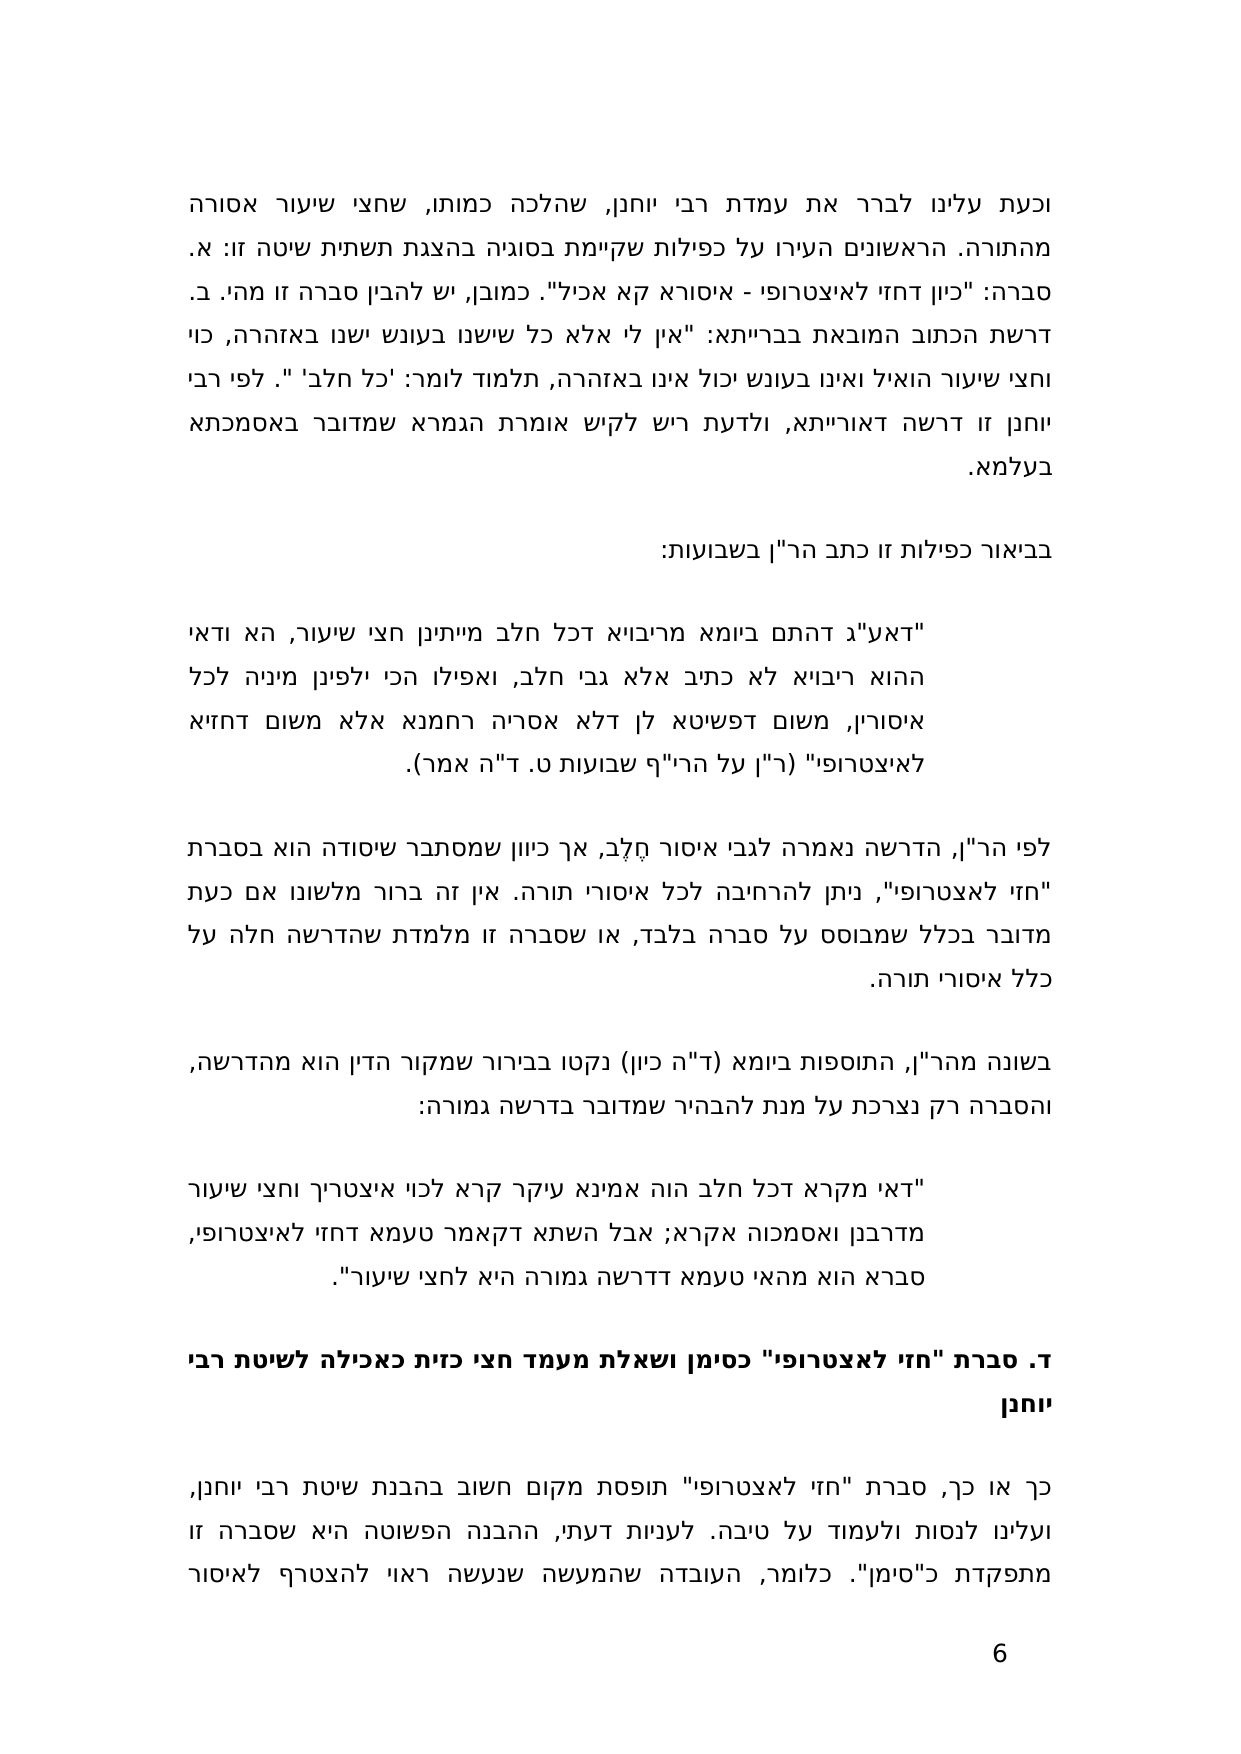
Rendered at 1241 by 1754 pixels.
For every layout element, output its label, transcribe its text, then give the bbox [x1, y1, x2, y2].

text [187, 1472, 1053, 1589]
text בביאור כפילות זו כתב הר"ן בשבועות: [187, 535, 1053, 564]
text וכעת עלינו לברר את עמדת רבי יוחנן, שהלכה כמותו, שחצי שיעור אסורה מהתורה. הראשונים העירו על כפילות שקיימת בסוגיה בהצגת תשתית שיטה זו: א. סברה: "כיון דחזי לאיצטרופי - איסורא קא אכיל". כמובן, יש להבין סברה זו מהי. ב. דרשת הכתוב המובאת בברייתא: "אין לי אלא כל שישנו בעונש ישנו באזהרה, כוי וחצי שיעור הואיל ואינו בעונש יכול אינו באזהרה, תלמוד לומר: 'כל חלב' ". לפי רבי יוחנן זו דרשה דאורייתא, ולדעת ריש לקיש אומרת הגמרא שמדובר באסמכתא בעלמא. [187, 189, 1053, 481]
text ד. סברת "חזי לאצטרופי" כסימן ושאלת מעמד חצי כזית כאכילה לשיטת רבי יוחנן [187, 1345, 1053, 1418]
text לפי הר"ן, הדרשה נאמרה לגבי איסור חֶלֶב, אך כיוון שמסתבר שיסודה הוא בסברת "חזי לאצטרופי", ניתן להרחיבה לכל איסורי תורה. אין זה ברור מלשונו אם כעת מדובר בכלל שמבוסס על סברה בלבד, או שסברה זו מלמדת שהדרשה חלה על כלל איסורי תורה. [187, 833, 1053, 993]
text "דאע"ג דהתם ביומא מריבויא דכל חלב מייתינן חצי שיעור, הא ודאי ההוא ריבויא לא כתיב אלא גבי חלב, ואפילו הכי ילפינן מיניה לכל איסורין, משום דפשיטא לן דלא אסריה רחמנא אלא משום דחזיא לאיצטרופי" (ר"ן על הרי"ף שבועות ט. ד"ה אמר). [187, 618, 926, 779]
text בשונה מהר"ן, התוספות ביומא (ד"ה כיון) נקטו בבירור שמקור הדין הוא מהדרשה, והסברה רק נצרכת על מנת להבהיר שמדובר בדרשה גמורה: [187, 1047, 1053, 1120]
text "דאי מקרא דכל חלב הוה אמינא עיקר קרא לכוי איצטריך וחצי שיעור מדרבנן ואסמכוה אקרא; אבל השתא דקאמר טעמא דחזי לאיצטרופי, סברא הוא מהאי טעמא דדרשה גמורה היא לחצי שיעור". [187, 1174, 926, 1291]
